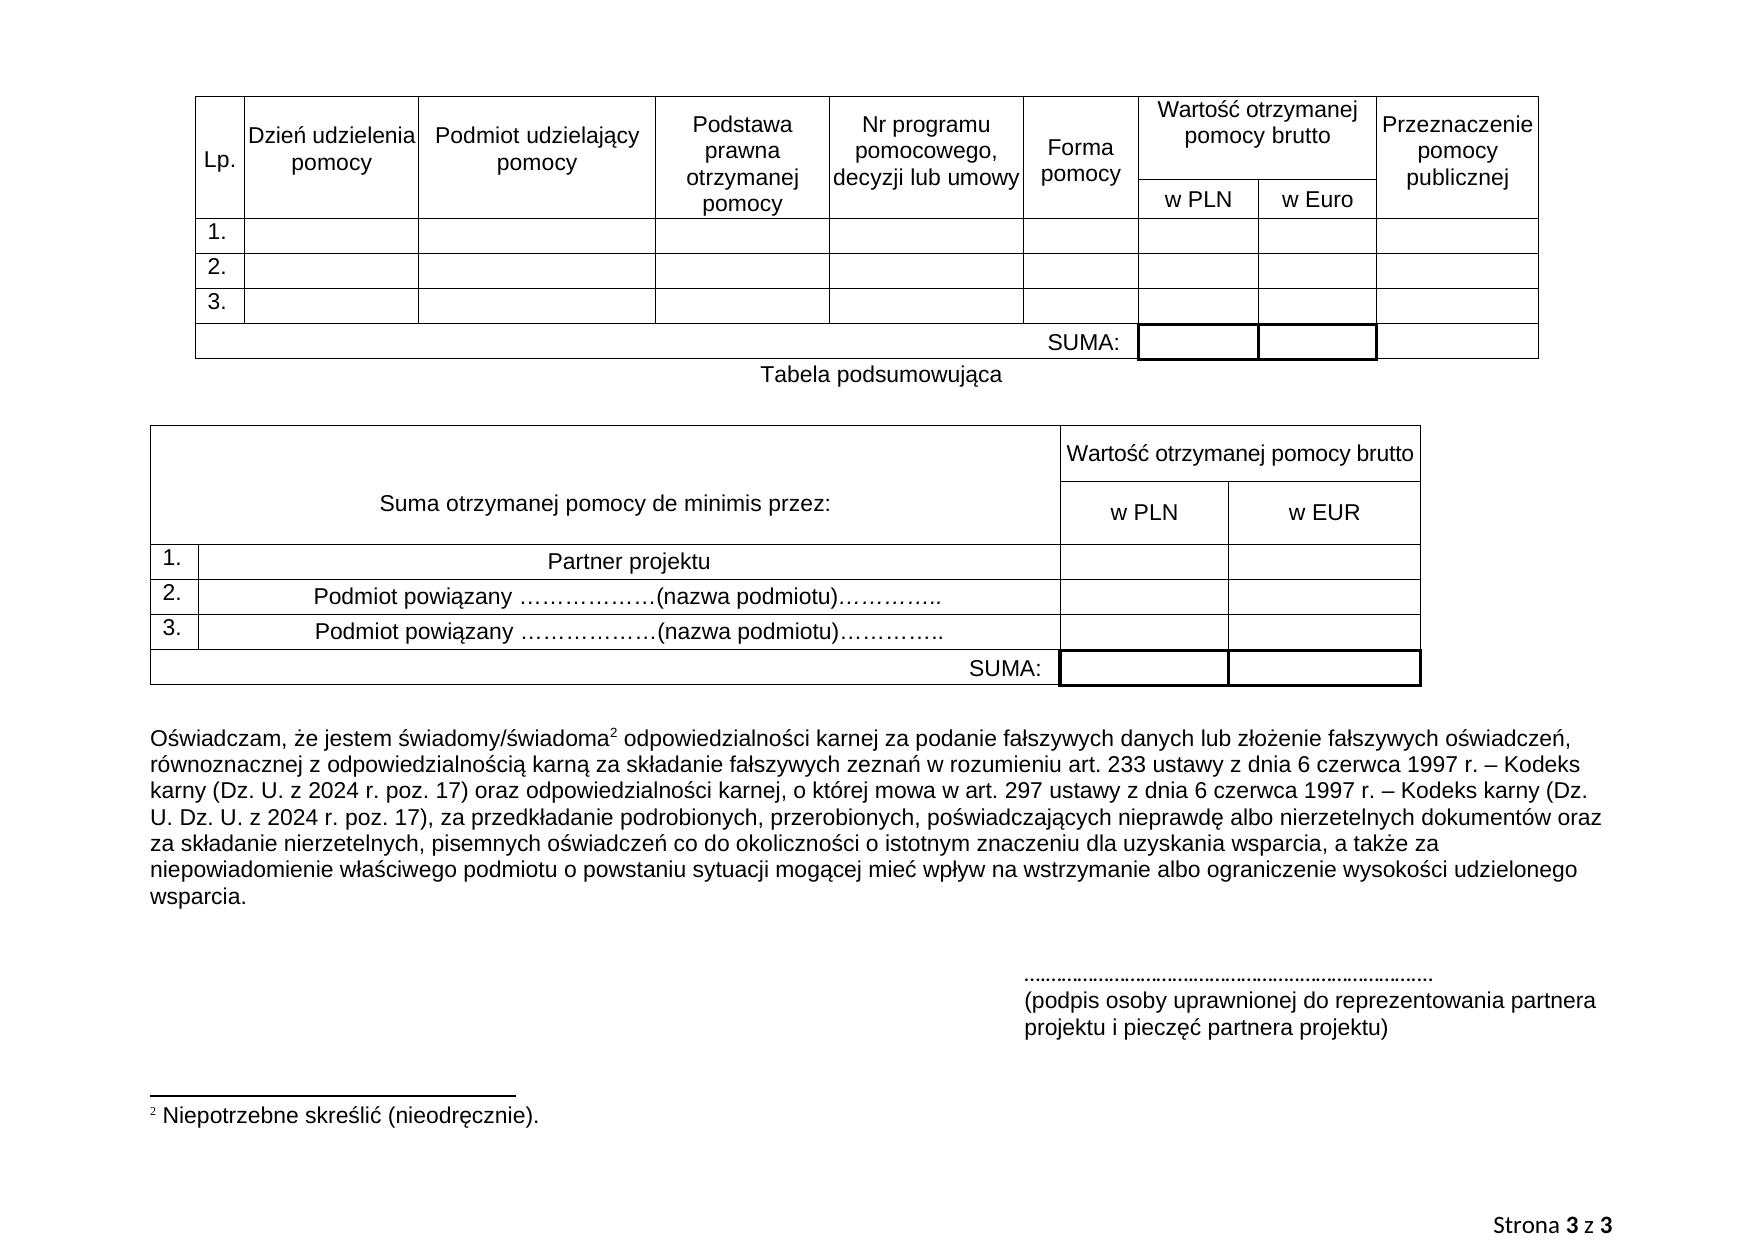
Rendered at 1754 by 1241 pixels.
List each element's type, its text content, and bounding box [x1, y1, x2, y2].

table_cell [830, 254, 1023, 288]
table_cell [1024, 254, 1138, 288]
table_header Przeznaczenie pomocy publicznej [1377, 97, 1538, 218]
table_cell [656, 219, 829, 253]
table_cell [1061, 615, 1228, 649]
table_cell [1260, 326, 1375, 358]
table_header Wartość otrzymanej pomocy brutto [1061, 426, 1420, 481]
table_cell [1061, 545, 1228, 579]
table_cell [1259, 219, 1376, 253]
table_cell w EUR [1229, 482, 1420, 544]
table_cell [1140, 326, 1257, 358]
text Oświadczam, że jestem świadomy/świadoma odpowiedzialności karnej za podanie fałszywych danych lub złożenie fałszywych oświadczeń, równoznacznej z odpowiedzialnością karną za składanie fałszywych zeznań w rozumieniu art. 233 ustawy z dnia 6 czerwca 1997 r. – Kodeks karny (Dz. U. z 2024 r. poz. 17) oraz odpowiedzialności karnej, o której mowa w art. 297 ustawy z dnia 6 czerwca 1997 r. – Kodeks karny (Dz. U. Dz. U. z 2024 r. poz. 17), za przedkładanie podrobionych, przerobionych, poświadczających nieprawdę albo nierzetelnych dokumentów oraz za składanie nierzetelnych, pisemnych oświadczeń co do okoliczności o istotnym znaczeniu dla uzyskania wsparcia, a także za niepowiadomienie właściwego podmiotu o powstaniu sytuacji mogącej mieć wpływ na wstrzymanie albo ograniczenie wysokości udzielonego wsparcia. [150, 724, 1612, 909]
table_cell [830, 289, 1023, 323]
table_cell [1024, 219, 1138, 253]
table_cell [1139, 254, 1258, 288]
table_cell SUMA: [196, 324, 1137, 358]
table_cell [1377, 289, 1538, 323]
table_cell [245, 289, 418, 323]
table_cell [830, 219, 1023, 253]
table_cell SUMA: [151, 650, 1058, 684]
table_cell [419, 254, 655, 288]
table_cell [245, 219, 418, 253]
table_cell [656, 289, 829, 323]
table_cell [1259, 289, 1376, 323]
table_header Suma otrzymanej pomocy de minimis przez: [151, 426, 1060, 544]
table_cell [1061, 580, 1228, 614]
table_cell [1377, 219, 1538, 253]
table_header Wartość otrzymanej pomocy brutto [1139, 97, 1376, 179]
text ….……………………….………………..………………….... [950, 959, 1612, 987]
table_cell Partner projektu [199, 545, 1060, 579]
table_cell [245, 254, 418, 288]
table_cell 2. [151, 580, 198, 614]
text Tabela podsumowująca [150, 87, 1612, 387]
table_header Dzień udzielenia pomocy [245, 97, 418, 218]
table_cell 3. [196, 289, 244, 323]
table_header Lp. [196, 97, 244, 218]
table_cell [1139, 219, 1258, 253]
table_cell [419, 289, 655, 323]
table_header Nr programu pomocowego, decyzji lub umowy [830, 97, 1023, 218]
table_cell w PLN [1061, 482, 1228, 544]
table_cell [419, 219, 655, 253]
table_cell [1230, 652, 1419, 684]
table_cell [1378, 324, 1538, 358]
table_cell [1229, 615, 1420, 649]
table_cell [1139, 289, 1258, 323]
table_cell 2. [196, 254, 244, 288]
table_cell w PLN [1139, 180, 1258, 218]
table_header Podstawa prawna otrzymanej pomocy [656, 97, 829, 218]
table_cell 1. [196, 219, 244, 253]
table_cell [1229, 545, 1420, 579]
table_cell Podmiot powiązany ………………(nazwa podmiotu)………….. [199, 580, 1060, 614]
table_cell Podmiot powiązany ………………(nazwa podmiotu)………….. [199, 615, 1060, 649]
table_cell [656, 254, 829, 288]
text (podpis osoby uprawnionej do reprezentowania partnera projektu i pieczęć partnera projektu) [1024, 987, 1612, 1040]
table_header Forma pomocy [1024, 97, 1138, 218]
table_cell [1377, 254, 1538, 288]
table_cell [1062, 652, 1227, 684]
table_cell w Euro [1259, 180, 1376, 218]
table_cell [1024, 289, 1138, 323]
table_cell [1259, 254, 1376, 288]
table_cell [1229, 580, 1420, 614]
table_header Podmiot udzielający pomocy [419, 97, 655, 218]
table_cell 1. [151, 545, 198, 579]
table_cell 3. [151, 615, 198, 649]
